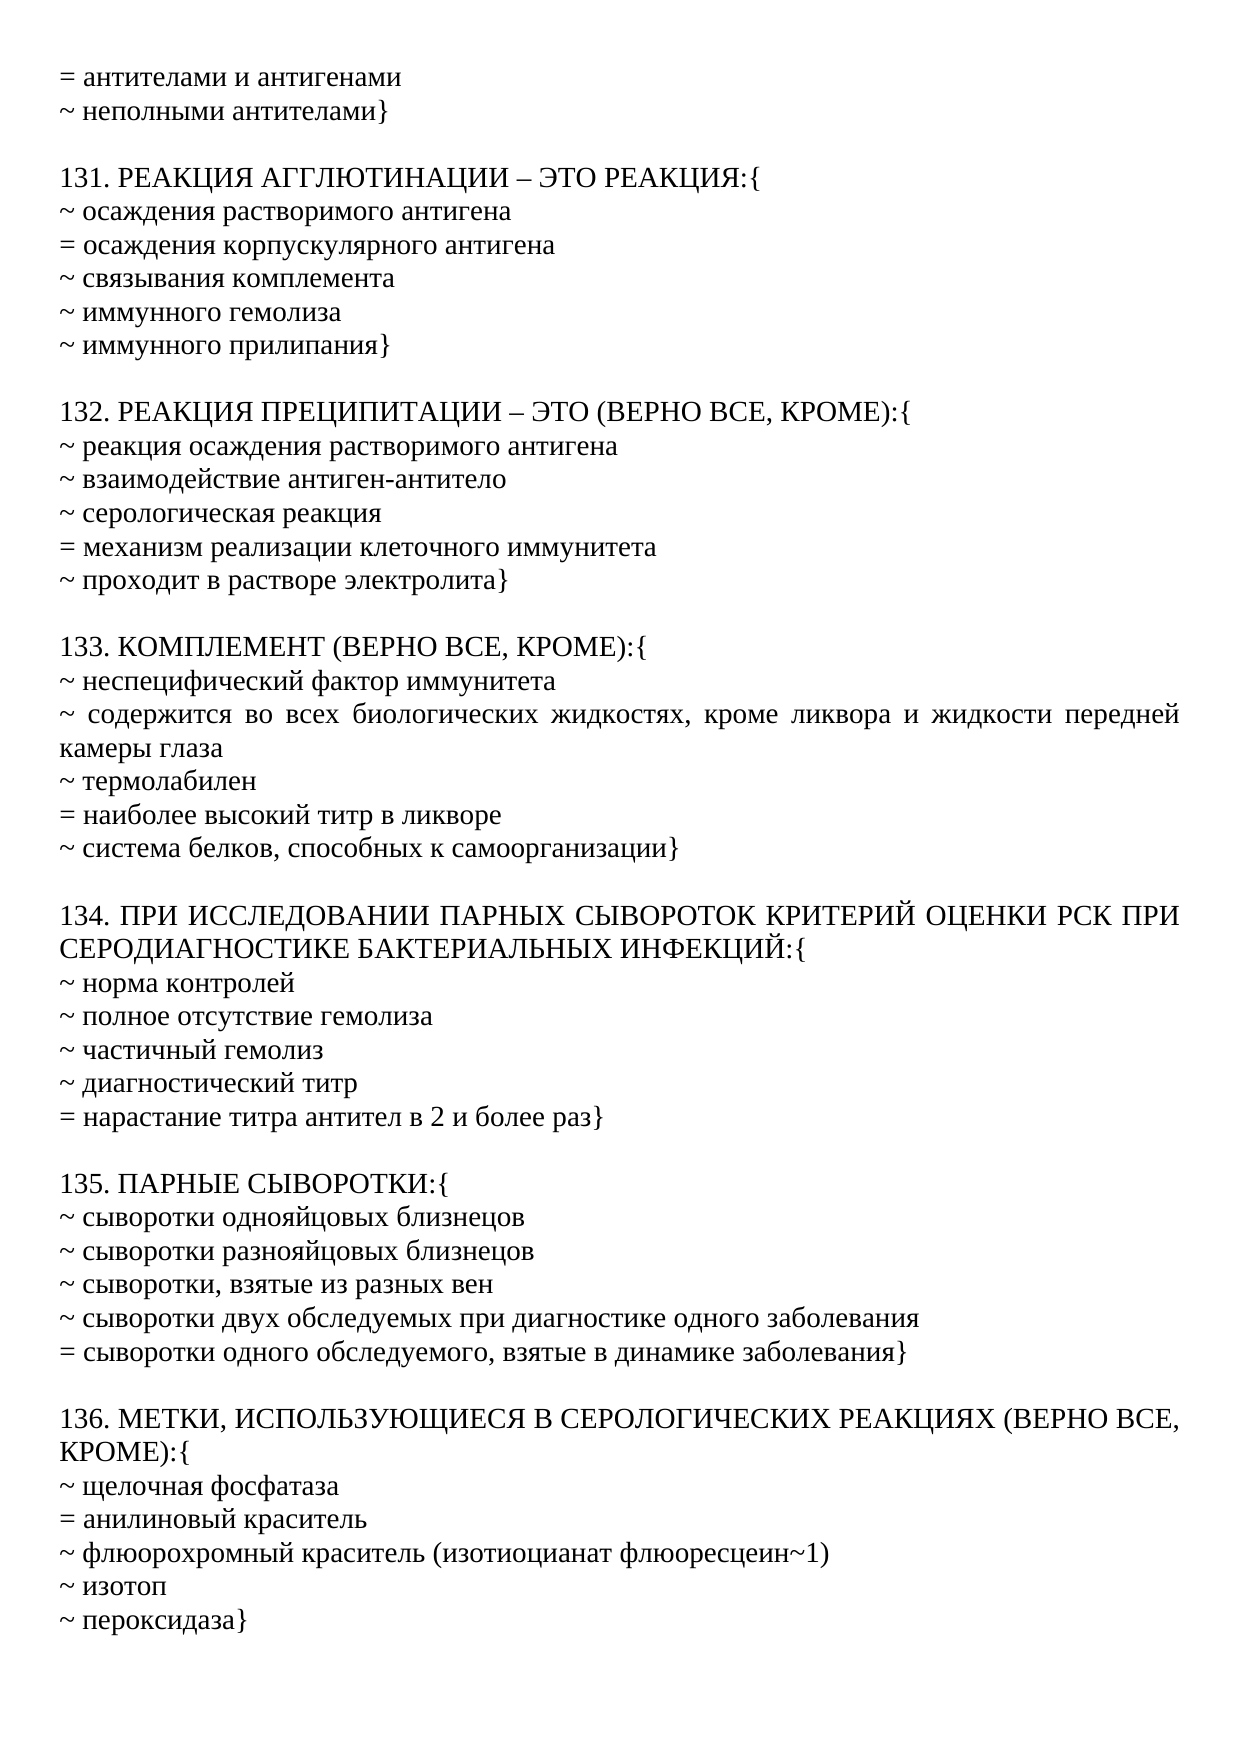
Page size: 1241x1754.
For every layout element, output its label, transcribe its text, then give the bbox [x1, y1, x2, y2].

text ~ система белков, способных к самоорганизации} [59, 831, 1181, 864]
text ~ сыворотки, взятые из разных вен [59, 1267, 1181, 1300]
text ~ иммунного прилипания} [59, 327, 1181, 361]
text ~ сыворотки двух обследуемых при диагностике одного заболевания [59, 1300, 1181, 1334]
text = анилиновый краситель [59, 1501, 1181, 1535]
text = механизм реализации клеточного иммунитета [59, 529, 1181, 562]
text ~ частичный гемолиз [59, 1032, 1181, 1065]
text = нарастание титра антител в 2 и более раз} [59, 1099, 1181, 1132]
text ~ проходит в растворе электролита} [59, 562, 1181, 596]
text ~ норма контролей [59, 965, 1181, 998]
text 134. ПРИ ИССЛЕДОВАНИИ ПАРНЫХ СЫВОРОТОК КРИТЕРИЙ ОЦЕНКИ РСК ПРИ СЕРОДИАГНОСТИКЕ БАКТЕРИАЛЬНЫХ ИНФЕКЦИЙ:{ [59, 898, 1181, 965]
text ~ реакция осаждения растворимого антигена [59, 428, 1181, 462]
text ~ иммунного гемолиза [59, 294, 1181, 327]
text 132. РЕАКЦИЯ ПРЕЦИПИТАЦИИ – ЭТО (ВЕРНО ВСЕ, КРОМЕ):{ [59, 394, 1181, 428]
text 133. КОМПЛЕМЕНТ (ВЕРНО ВСЕ, КРОМЕ):{ [59, 629, 1181, 663]
text ~ содержится во всех биологических жидкостях, кроме ликвора и жидкости передней камеры глаза [59, 696, 1181, 763]
text = сыворотки одного обследуемого, взятые в динамике заболевания} [59, 1334, 1181, 1367]
text 135. ПАРНЫЕ СЫВОРОТКИ:{ [59, 1166, 1181, 1199]
text ~ неполными антителами} [59, 93, 1181, 126]
text ~ флюорохромный краситель (изотиоцианат флюоресцеин~1) [59, 1535, 1181, 1568]
text = наиболее высокий титр в ликворе [59, 797, 1181, 831]
text ~ сыворотки однояйцовых близнецов [59, 1199, 1181, 1233]
text ~ неспецифический фактор иммунитета [59, 663, 1181, 696]
text 131. РЕАКЦИЯ АГГЛЮТИНАЦИИ – ЭТО РЕАКЦИЯ:{ [59, 160, 1181, 193]
text ~ диагностический титр [59, 1065, 1181, 1099]
text = антителами и антигенами [59, 59, 1181, 93]
text ~ сыворотки разнояйцовых близнецов [59, 1233, 1181, 1267]
text ~ щелочная фосфатаза [59, 1468, 1181, 1501]
text ~ изотоп [59, 1568, 1181, 1602]
text ~ полное отсутствие гемолиза [59, 998, 1181, 1032]
text ~ пероксидаза} [59, 1602, 1181, 1636]
text ~ осаждения растворимого антигена [59, 193, 1181, 227]
text 136. МЕТКИ, ИСПОЛЬЗУЮЩИЕСЯ В СЕРОЛОГИЧЕСКИХ РЕАКЦИЯХ (ВЕРНО ВСЕ, КРОМЕ):{ [59, 1401, 1181, 1468]
text ~ связывания комплемента [59, 260, 1181, 294]
text ~ взаимодействие антиген-антитело [59, 462, 1181, 495]
text ~ серологическая реакция [59, 495, 1181, 529]
text ~ термолабилен [59, 763, 1181, 797]
text = осаждения корпускулярного антигена [59, 227, 1181, 260]
